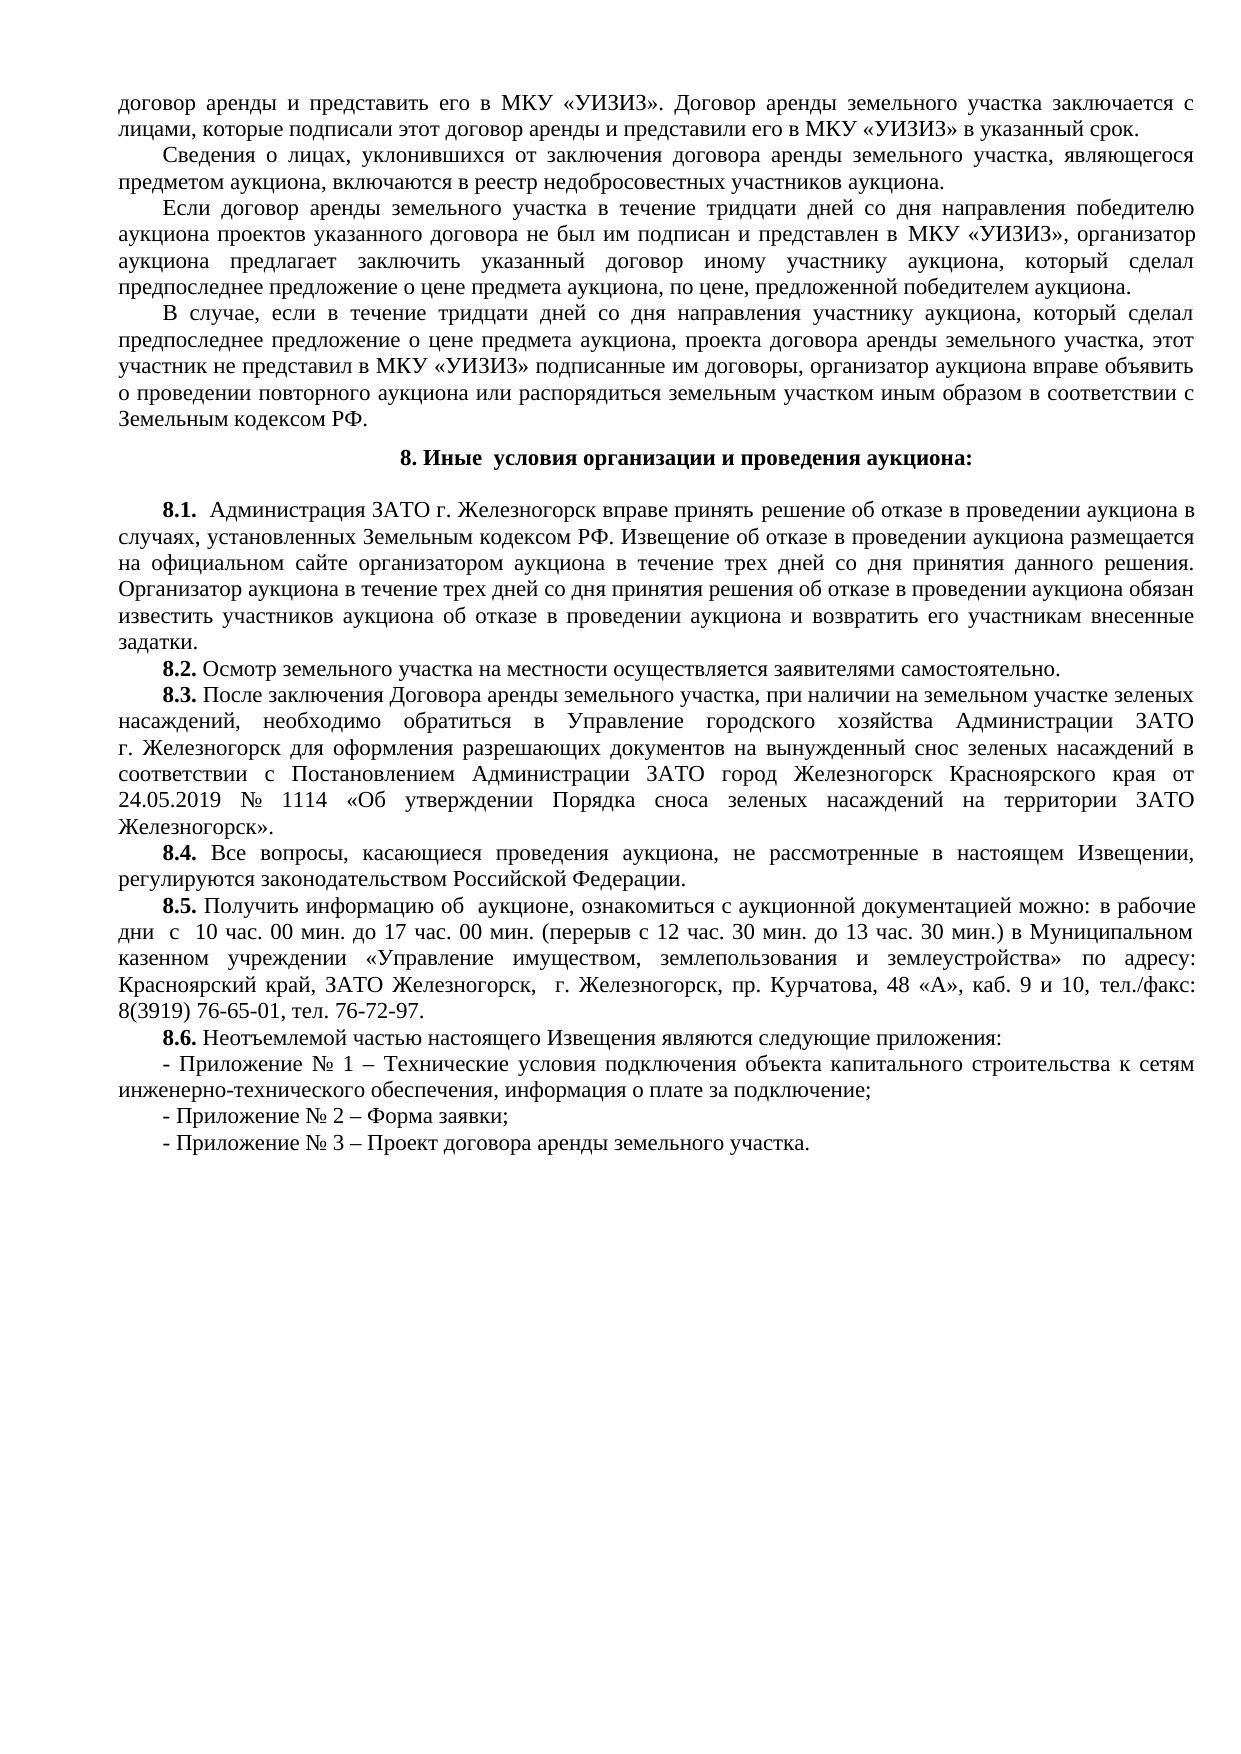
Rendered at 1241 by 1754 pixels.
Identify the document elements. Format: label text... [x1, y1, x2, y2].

text Если договор аренды земельного участка в течение тридцати дней со дня направления победителю аукциона проектов указанного договора не был им подписан и представлен в МКУ «УИЗИЗ», организатор аукциона предлагает заключить указанный договор иному участнику аукциона, который сделал предпоследнее предложение о цене предмета аукциона, по цене, предложенной победителем аукциона. [118, 194, 1196, 299]
text 8.2. Осмотр земельного участка на местности осуществляется заявителями самостоятельно. [118, 654, 1196, 681]
text - Приложение № 1 – Технические условия подключения объекта капитального строительства к сетям инженерно-технического обеспечения, информация о плате за подключение; [118, 1050, 1196, 1103]
text 8.6. Неотъемлемой частью настоящего Извещения являются следующие приложения: [118, 1023, 1196, 1050]
text 8.1. Администрация ЗАТО г. Железногорск вправе принять решение об отказе в проведении аукциона в случаях, установленных Земельным кодексом РФ. Извещение об отказе в проведении аукциона размещается на официальном сайте организатором аукциона в течение трех дней со дня принятия данного решения. Организатор аукциона в течение трех дней со дня принятия решения об отказе в проведении аукциона обязан известить участников аукциона об отказе в проведении аукциона и возвратить его участникам внесенные задатки. [118, 496, 1196, 654]
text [118, 89, 1196, 141]
text В случае, если в течение тридцати дней со дня направления участнику аукциона, который сделал предпоследнее предложение о цене предмета аукциона, проекта договора аренды земельного участка, этот участник не представил в МКУ «УИЗИЗ» подписанные им договоры, организатор аукциона вправе объявить о проведении повторного аукциона или распорядиться земельным участком иным образом в соответствии с Земельным кодексом РФ. [118, 299, 1196, 431]
text 8. Иные условия организации и проведения аукциона: [118, 444, 1196, 470]
text Сведения о лицах, уклонившихся от заключения договора аренды земельного участка, являющегося предметом аукциона, включаются в реестр недобросовестных участников аукциона. [118, 141, 1196, 194]
text - Приложение № 3 – Проект договора аренды земельного участка. [118, 1129, 1196, 1155]
text - Приложение № 2 – Форма заявки; [118, 1103, 1196, 1129]
text 8.4. Все вопросы, касающиеся проведения аукциона, не рассмотренные в настоящем Извещении, регулируются законодательством Российской Федерации. [118, 839, 1196, 892]
text 8.3. После заключения Договора аренды земельного участка, при наличии на земельном участке зеленых насаждений, необходимо обратиться в Управление городского хозяйства Администрации ЗАТО г. Железногорск для оформления разрешающих документов на вынужденный снос зеленых насаждений в соответствии с Постановлением Администрации ЗАТО город Железногорск Красноярского края от 24.05.2019 № 1114 «Об утверждении Порядка сноса зеленых насаждений на территории ЗАТО Железногорск». [118, 681, 1196, 839]
text 8.5. Получить информацию об аукционе, ознакомиться с аукционной документацией можно: в рабочие дни с 10 час. 00 мин. до 17 час. 00 мин. (перерыв с 12 час. 30 мин. до 13 час. 30 мин.) в Муниципальном казенном учреждении «Управление имуществом, землепользования и землеустройства» по адресу: Красноярский край, ЗАТО Железногорск, г. Железногорск, пр. Курчатова, 48 «А», каб. 9 и 10, тел./факс: 8(3919) 76-65-01, тел. 76-72-97. [118, 892, 1196, 1023]
